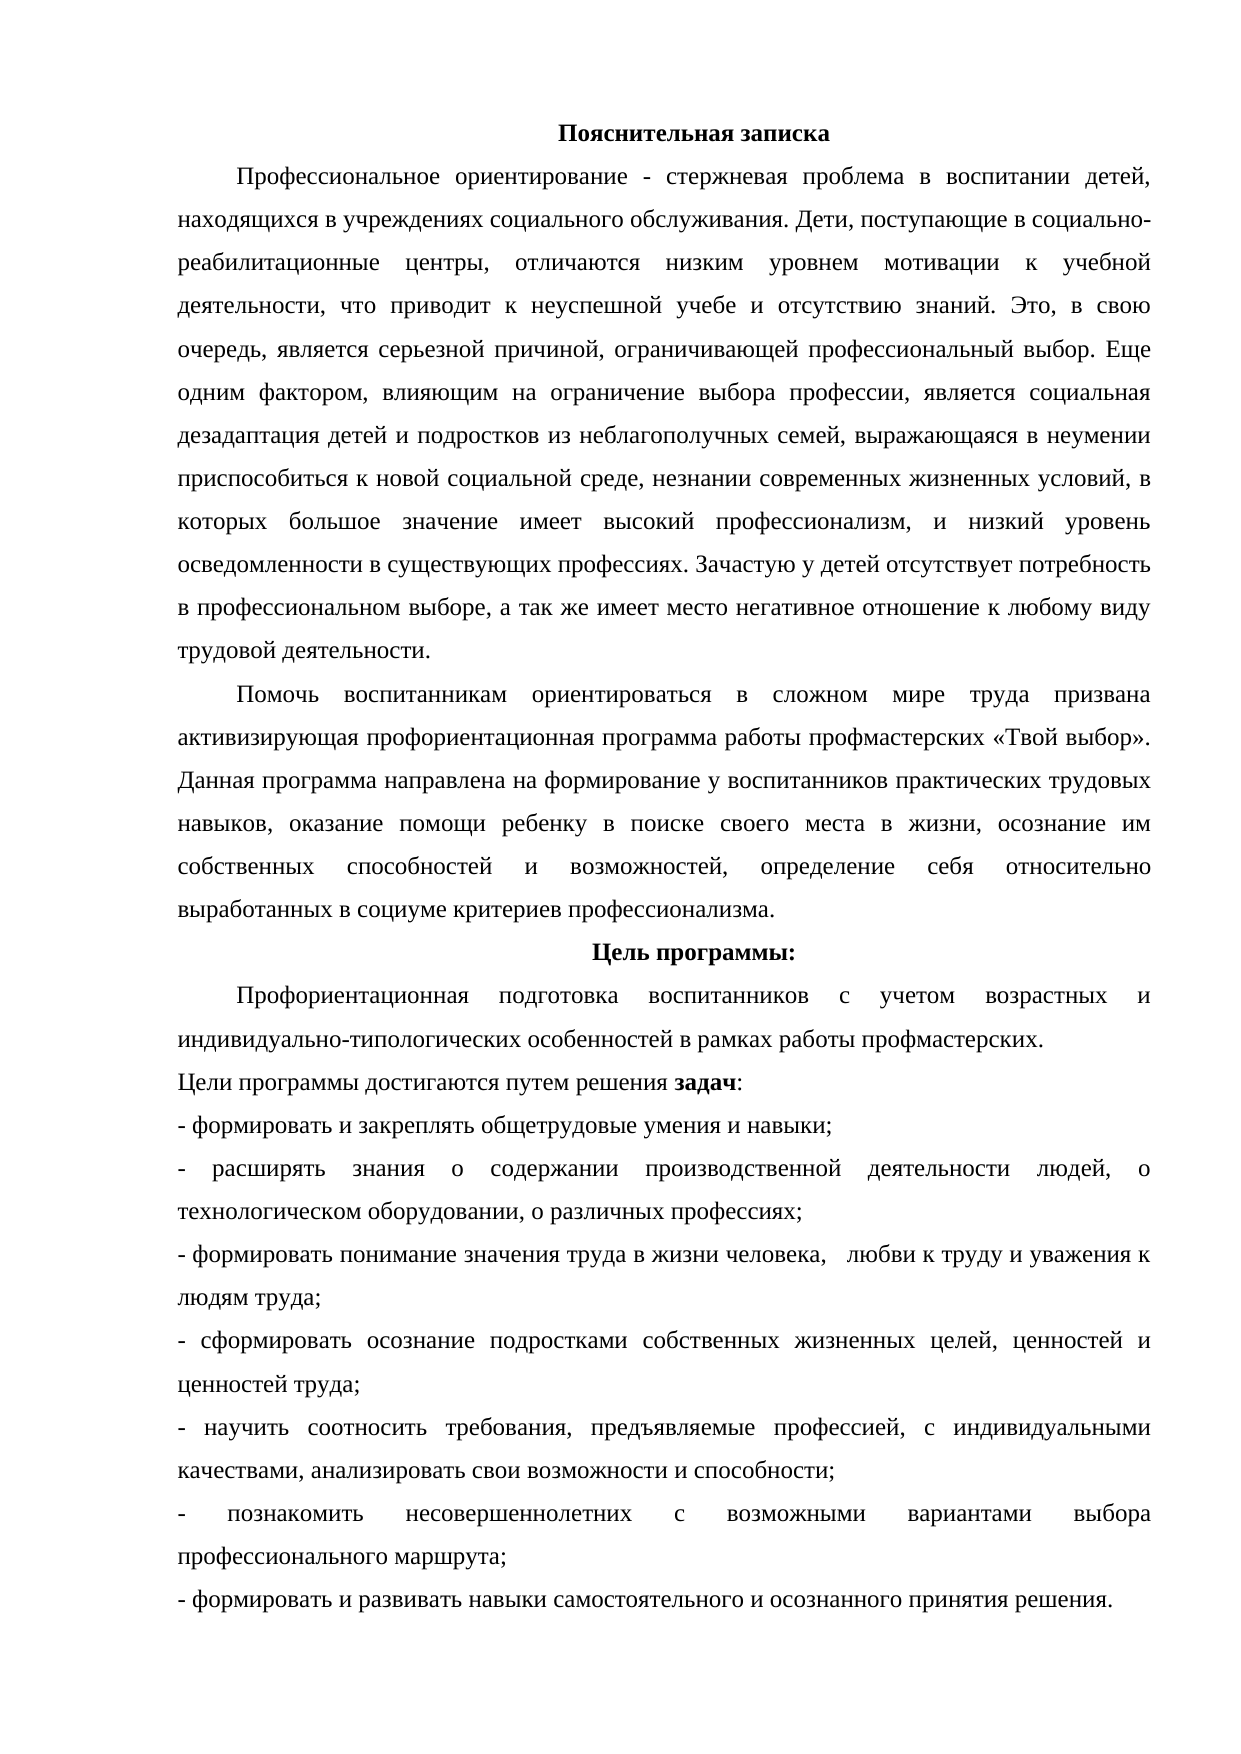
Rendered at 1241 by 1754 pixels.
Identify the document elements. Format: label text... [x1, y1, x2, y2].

text Цель программы: [177, 937, 1152, 966]
text - сформировать осознание подростками собственных жизненных целей, ценностей и ценностей труда; [177, 1326, 1152, 1397]
text - познакомить несовершеннолетних с возможными вариантами выбора профессионального маршрута; [177, 1498, 1152, 1570]
text - формировать понимание значения труда в жизни человека, любви к труду и уважения к людям труда; [177, 1239, 1152, 1311]
text - формировать и закреплять общетрудовые умения и навыки; [177, 1110, 1152, 1139]
text - расширять знания о содержании производственной деятельности людей, о технологическом оборудовании, о различных профессиях; [177, 1153, 1152, 1225]
text - научить соотносить требования, предъявляемые профессией, с индивидуальными качествами, анализировать свои возможности и способности; [177, 1412, 1152, 1484]
text Помочь воспитанникам ориентироваться в сложном мире труда призвана активизирующая профориентационная программа работы профмастерских «Твой выбор». Данная программа направлена на формирование у воспитанников практических трудовых навыков, оказание помощи ребенку в поиске своего места в жизни, осознание им собственных способностей и возможностей, определение себя относительно выработанных в социуме критериев профессионализма. [177, 679, 1152, 923]
text - формировать и развивать навыки самостоятельного и осознанного принятия решения. [177, 1584, 1152, 1613]
text Цели программы достигаются путем решения задач: [177, 1067, 1152, 1096]
text Профессиональное ориентирование - стержневая проблема в воспитании детей, находящихся в учреждениях социального обслуживания. Дети, поступающие в социально-реабилитационные центры, отличаются низким уровнем мотивации к учебной деятельности, что приводит к неуспешной учебе и отсутствию знаний. Это, в свою очередь, является серьезной причиной, ограничивающей профессиональный выбор. Еще одним фактором, влияющим на ограничение выбора профессии, является социальная дезадаптация детей и подростков из неблагополучных семей, выражающаяся в неумении приспособиться к новой социальной среде, незнании современных жизненных условий, в которых большое значение имеет высокий профессионализм, и низкий уровень осведомленности в существующих профессиях. Зачастую у детей отсутствует потребность в профессиональном выборе, а так же имеет место негативное отношение к любому виду трудовой деятельности. [177, 161, 1152, 664]
text Пояснительная записка [177, 118, 1152, 147]
text Профориентационная подготовка воспитанников с учетом возрастных и индивидуально-типологических особенностей в рамках работы профмастерских. [177, 981, 1152, 1052]
